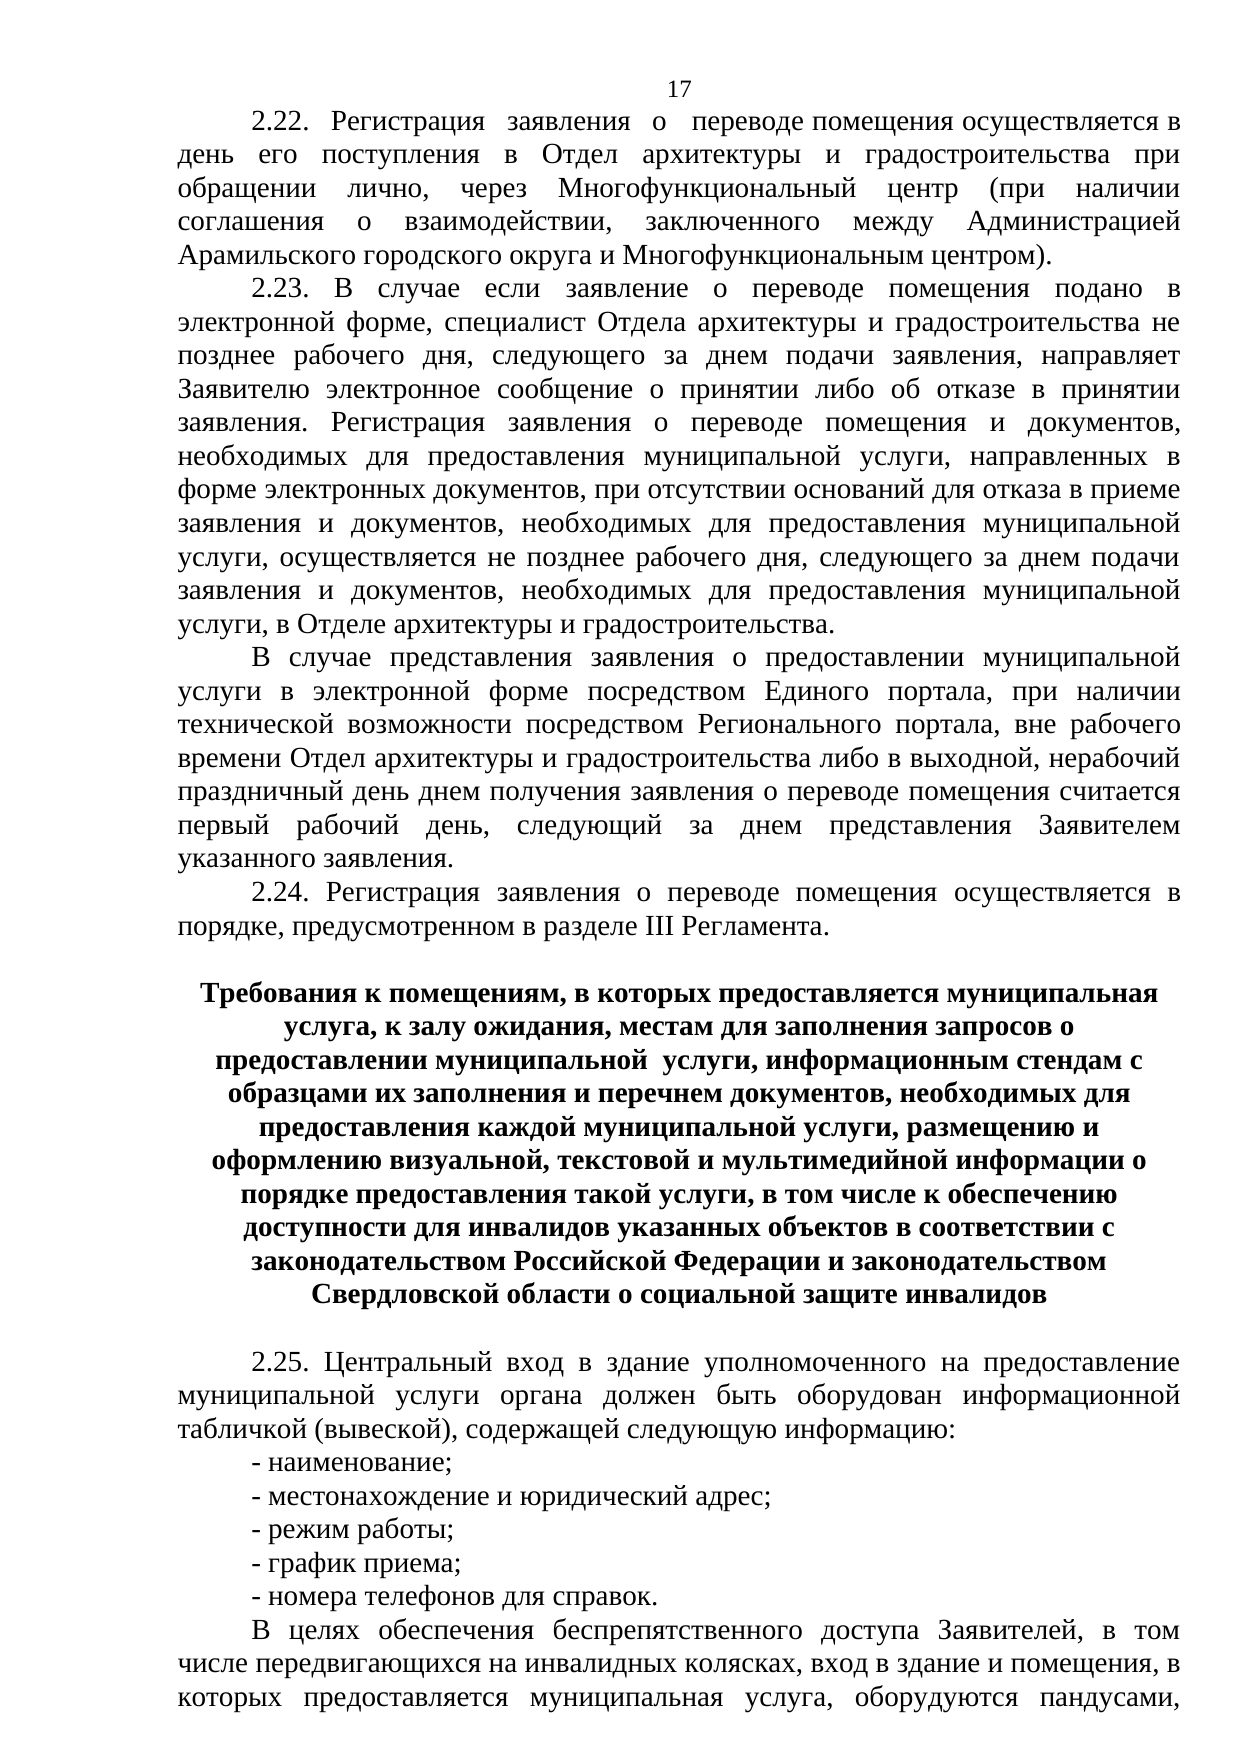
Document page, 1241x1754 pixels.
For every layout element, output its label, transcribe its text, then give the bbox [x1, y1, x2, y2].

text В случае представления заявления о предоставлении муниципальной услуги в электронной форме посредством Единого портала, при наличии технической возможности посредством Регионального портала, вне рабочего времени Отдел архитектуры и градостроительства либо в выходной, нерабочий праздничный день днем получения заявления о переводе помещения считается первый рабочий день, следующий за днем представления Заявителем указанного заявления. [177, 639, 1181, 874]
text - режим работы; [251, 1511, 1181, 1545]
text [177, 1612, 1181, 1713]
text 2.25. Центральный вход в здание уполномоченного на предоставление муниципальной услуги органа должен быть оборудован информационной табличкой (вывеской), содержащей следующую информацию: [177, 1344, 1181, 1444]
text 2.24. Регистрация заявления о переводе помещения осуществляется в порядке, предусмотренном в разделе III Регламента. [177, 874, 1181, 941]
text - наименование; [251, 1444, 1181, 1478]
text - номера телефонов для справок. [251, 1578, 1181, 1612]
text - местонахождение и юридический адрес; [251, 1478, 1181, 1511]
text - график приема; [251, 1545, 1181, 1578]
text Требования к помещениям, в которых предоставляется муниципальная услуга, к залу ожидания, местам для заполнения запросов о предоставлении муниципальной услуги, информационным стендам с образцами их заполнения и перечнем документов, необходимых для предоставления каждой муниципальной услуги, размещению и оформлению визуальной, текстовой и мультимедийной информации о порядке предоставления такой услуги, в том числе к обеспечению доступности для инвалидов указанных объектов в соответствии с законодательством Российской Федерации и законодательством Свердловской области о социальной защите инвалидов [177, 975, 1181, 1310]
text 2.23. В случае если заявление о переводе помещения подано в электронной форме, специалист Отдела архитектуры и градостроительства не позднее рабочего дня, следующего за днем подачи заявления, направляет Заявителю электронное сообщение о принятии либо об отказе в принятии заявления. Регистрация заявления о переводе помещения и документов, необходимых для предоставления муниципальной услуги, направленных в форме электронных документов, при отсутствии оснований для отказа в приеме заявления и документов, необходимых для предоставления муниципальной услуги, осуществляется не позднее рабочего дня, следующего за днем подачи заявления и документов, необходимых для предоставления муниципальной услуги, в Отделе архитектуры и градостроительства. [177, 270, 1181, 639]
text 2.22. Регистрация заявления о переводе помещения осуществляется в день его поступления в Отдел архитектуры и градостроительства при обращении лично, через Многофункциональный центр (при наличии соглашения о взаимодействии, заключенного между Администрацией Арамильского городского округа и Многофункциональным центром). [177, 103, 1181, 270]
